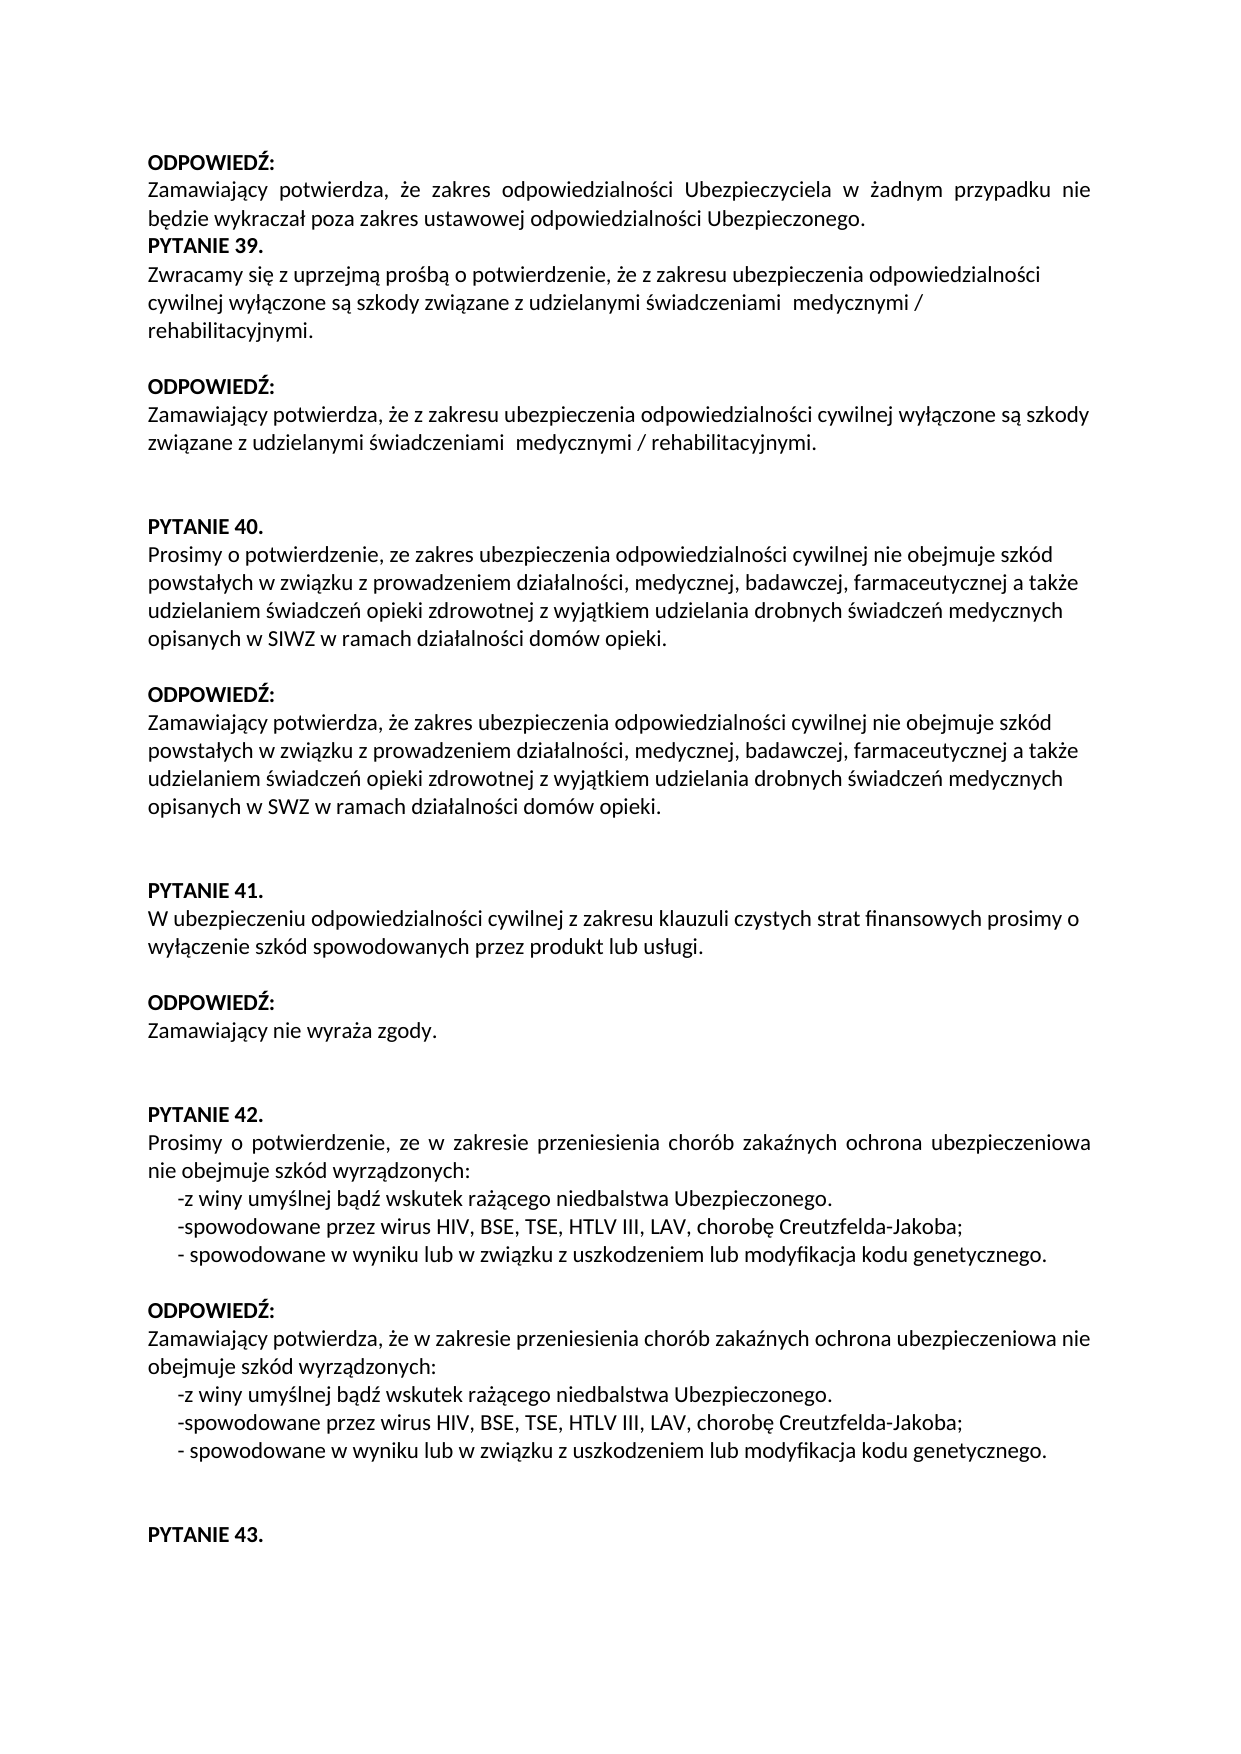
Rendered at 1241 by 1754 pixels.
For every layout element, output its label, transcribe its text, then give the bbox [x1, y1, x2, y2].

text PYTANIE 43. [148, 1521, 1093, 1549]
text Zamawiający potwierdza, że z zakresu ubezpieczenia odpowiedzialności cywilnej wyłączone są szkody związane z udzielanymi świadczeniami medycznymi / rehabilitacyjnymi. [148, 400, 1093, 456]
text ODPOWIEDŹ: [148, 680, 1093, 708]
text PYTANIE 39. [148, 232, 1093, 260]
list - spowodowane w wyniku lub w związku z uszkodzeniem lub modyfikacja kodu genetycznego. [177, 1240, 1093, 1268]
text Prosimy o potwierdzenie, ze zakres ubezpieczenia odpowiedzialności cywilnej nie obejmuje szkód powstałych w związku z prowadzeniem działalności, medycznej, badawczej, farmaceutycznej a także udzielaniem świadczeń opieki zdrowotnej z wyjątkiem udzielania drobnych świadczeń medycznych opisanych w SIWZ w ramach działalności domów opieki. [148, 540, 1093, 652]
text W ubezpieczeniu odpowiedzialności cywilnej z zakresu klauzuli czystych strat finansowych prosimy o wyłączenie szkód spowodowanych przez produkt lub usługi. [148, 904, 1093, 960]
text Prosimy o potwierdzenie, ze w zakresie przeniesienia chorób zakaźnych ochrona ubezpieczeniowa nie obejmuje szkód wyrządzonych: [148, 1128, 1093, 1184]
text Zwracamy się z uprzejmą prośbą o potwierdzenie, że z zakresu ubezpieczenia odpowiedzialności cywilnej wyłączone są szkody związane z udzielanymi świadczeniami medycznymi / rehabilitacyjnymi. [148, 260, 1093, 344]
text PYTANIE 40. [148, 512, 1093, 540]
text ODPOWIEDŹ: [148, 988, 1093, 1016]
text Zamawiający potwierdza, że zakres odpowiedzialności Ubezpieczyciela w żadnym przypadku nie będzie wykraczał poza zakres ustawowej odpowiedzialności Ubezpieczonego. [148, 176, 1093, 232]
text Zamawiający nie wyraża zgody. [148, 1016, 1093, 1044]
list -z winy umyślnej bądź wskutek rażącego niedbalstwa Ubezpieczonego. [177, 1184, 1093, 1212]
list - spowodowane w wyniku lub w związku z uszkodzeniem lub modyfikacja kodu genetycznego. [177, 1437, 1093, 1464]
text ODPOWIEDŹ: [148, 1296, 1093, 1324]
list -spowodowane przez wirus HIV, BSE, TSE, HTLV III, LAV, chorobę Creutzfelda-Jakoba; [177, 1408, 1093, 1437]
list -spowodowane przez wirus HIV, BSE, TSE, HTLV III, LAV, chorobę Creutzfelda-Jakoba; [177, 1212, 1093, 1240]
text ODPOWIEDŹ: [148, 148, 1093, 176]
text Zamawiający potwierdza, że zakres ubezpieczenia odpowiedzialności cywilnej nie obejmuje szkód powstałych w związku z prowadzeniem działalności, medycznej, badawczej, farmaceutycznej a także udzielaniem świadczeń opieki zdrowotnej z wyjątkiem udzielania drobnych świadczeń medycznych opisanych w SWZ w ramach działalności domów opieki. [148, 708, 1093, 820]
text Zamawiający potwierdza, że w zakresie przeniesienia chorób zakaźnych ochrona ubezpieczeniowa nie obejmuje szkód wyrządzonych: [148, 1324, 1093, 1381]
text PYTANIE 42. [148, 1100, 1093, 1128]
text ODPOWIEDŹ: [148, 372, 1093, 400]
list -z winy umyślnej bądź wskutek rażącego niedbalstwa Ubezpieczonego. [177, 1381, 1093, 1408]
text PYTANIE 41. [148, 876, 1093, 904]
